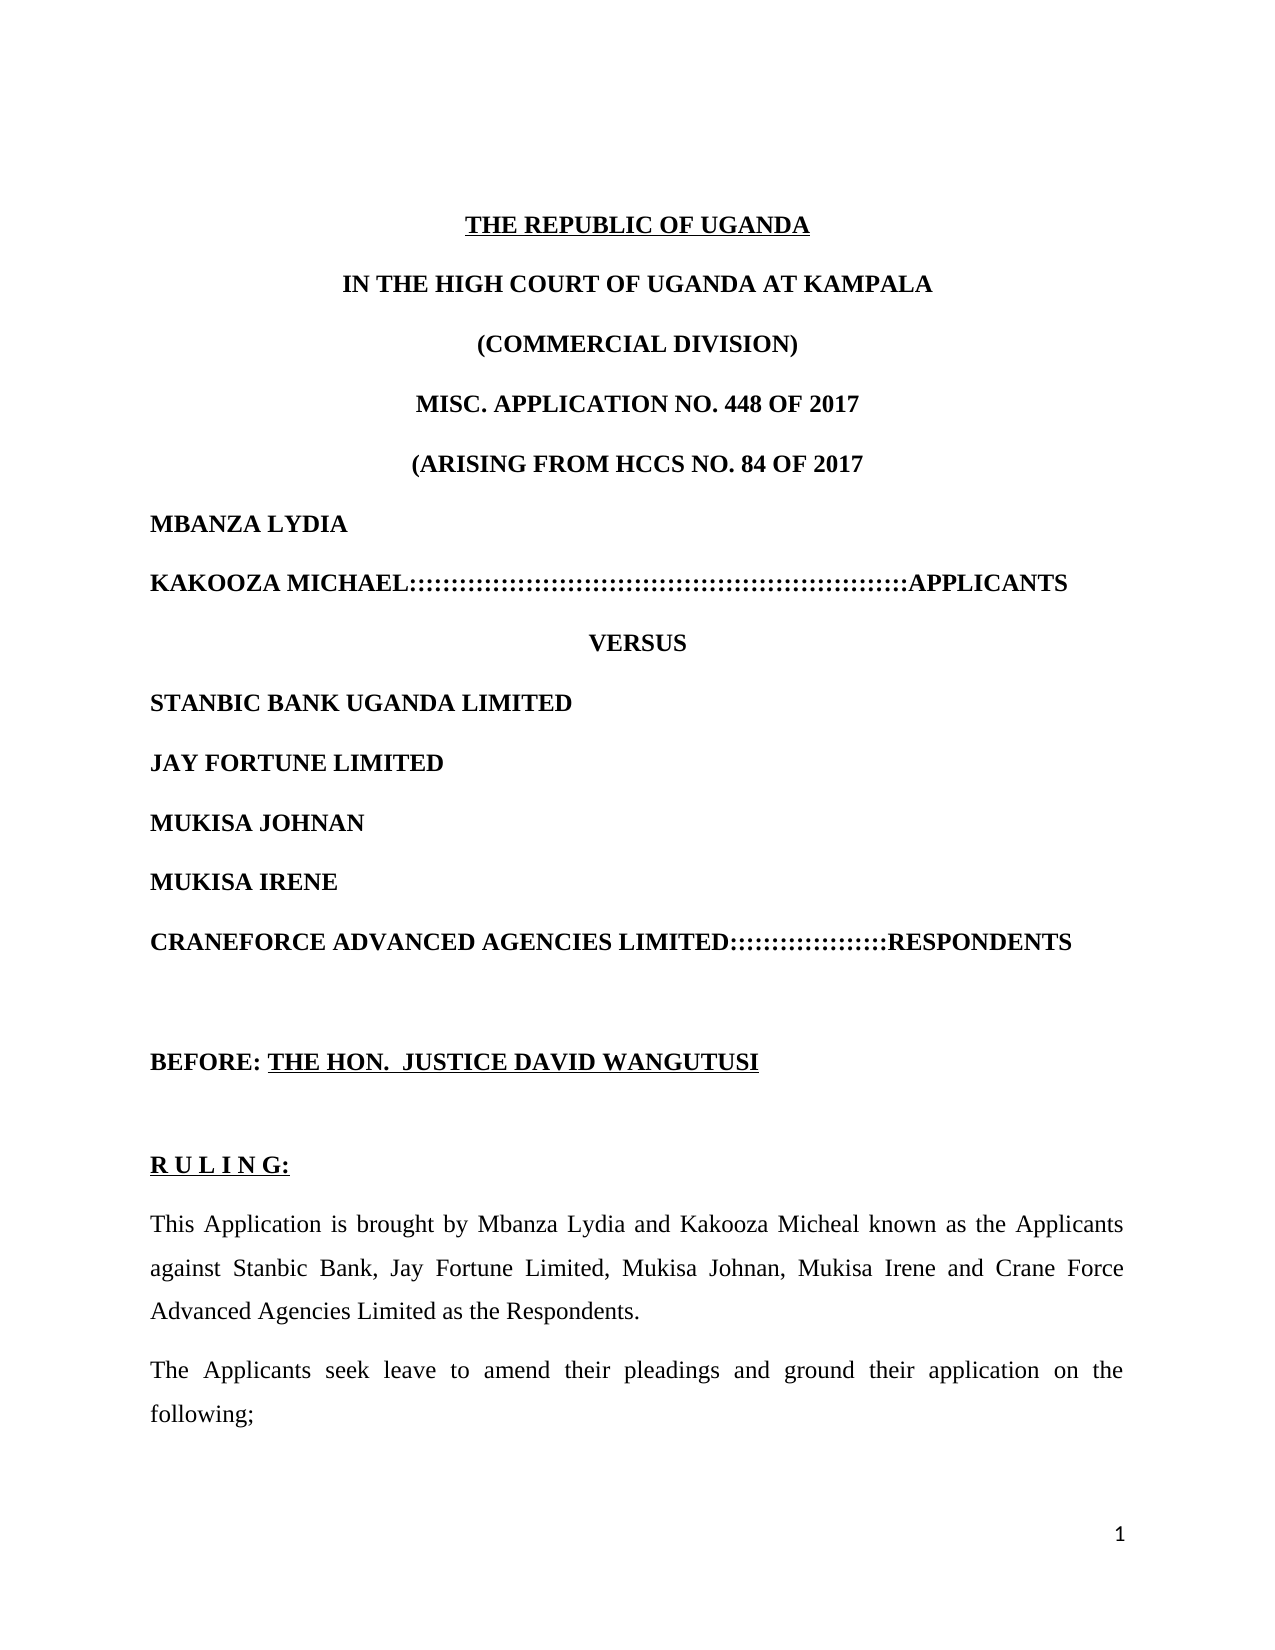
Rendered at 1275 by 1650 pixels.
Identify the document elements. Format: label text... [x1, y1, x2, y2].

text VERSUS [150, 628, 1125, 657]
text MUKISA JOHNAN [150, 808, 1125, 836]
text This Application is brought by Mbanza Lydia and Kakooza Micheal known as the Applicants against Stanbic Bank, Jay Fortune Limited, Mukisa Johnan, Mukisa Irene and Crane Force Advanced Agencies Limited as the Respondents. [150, 1209, 1125, 1324]
text (ARISING FROM HCCS NO. 84 OF 2017 [150, 449, 1125, 478]
text BEFORE: THE HON. JUSTICE DAVID WANGUTUSI [150, 1047, 1125, 1076]
text THE REPUBLIC OF UGANDA [150, 210, 1125, 238]
text MBANZA LYDIA [150, 509, 1125, 537]
text IN THE HIGH COURT OF UGANDA AT KAMPALA [150, 269, 1125, 298]
text MISC. APPLICATION NO. 448 OF 2017 [150, 389, 1125, 418]
text KAKOOZA MICHAEL::::::::::::::::::::::::::::::::::::::::::::::::::::::::::::APPLICANTS [150, 568, 1125, 597]
text (COMMERCIAL DIVISION) [150, 329, 1125, 358]
text CRANEFORCE ADVANCED AGENCIES LIMITED:::::::::::::::::::RESPONDENTS [150, 927, 1125, 956]
text The Applicants seek leave to amend their pleadings and ground their application on the following; [150, 1356, 1125, 1427]
text MUKISA IRENE [150, 867, 1125, 896]
text JAY FORTUNE LIMITED [150, 748, 1125, 777]
text R U L I N G: [150, 1150, 1125, 1178]
text STANBIC BANK UGANDA LIMITED [150, 688, 1125, 717]
